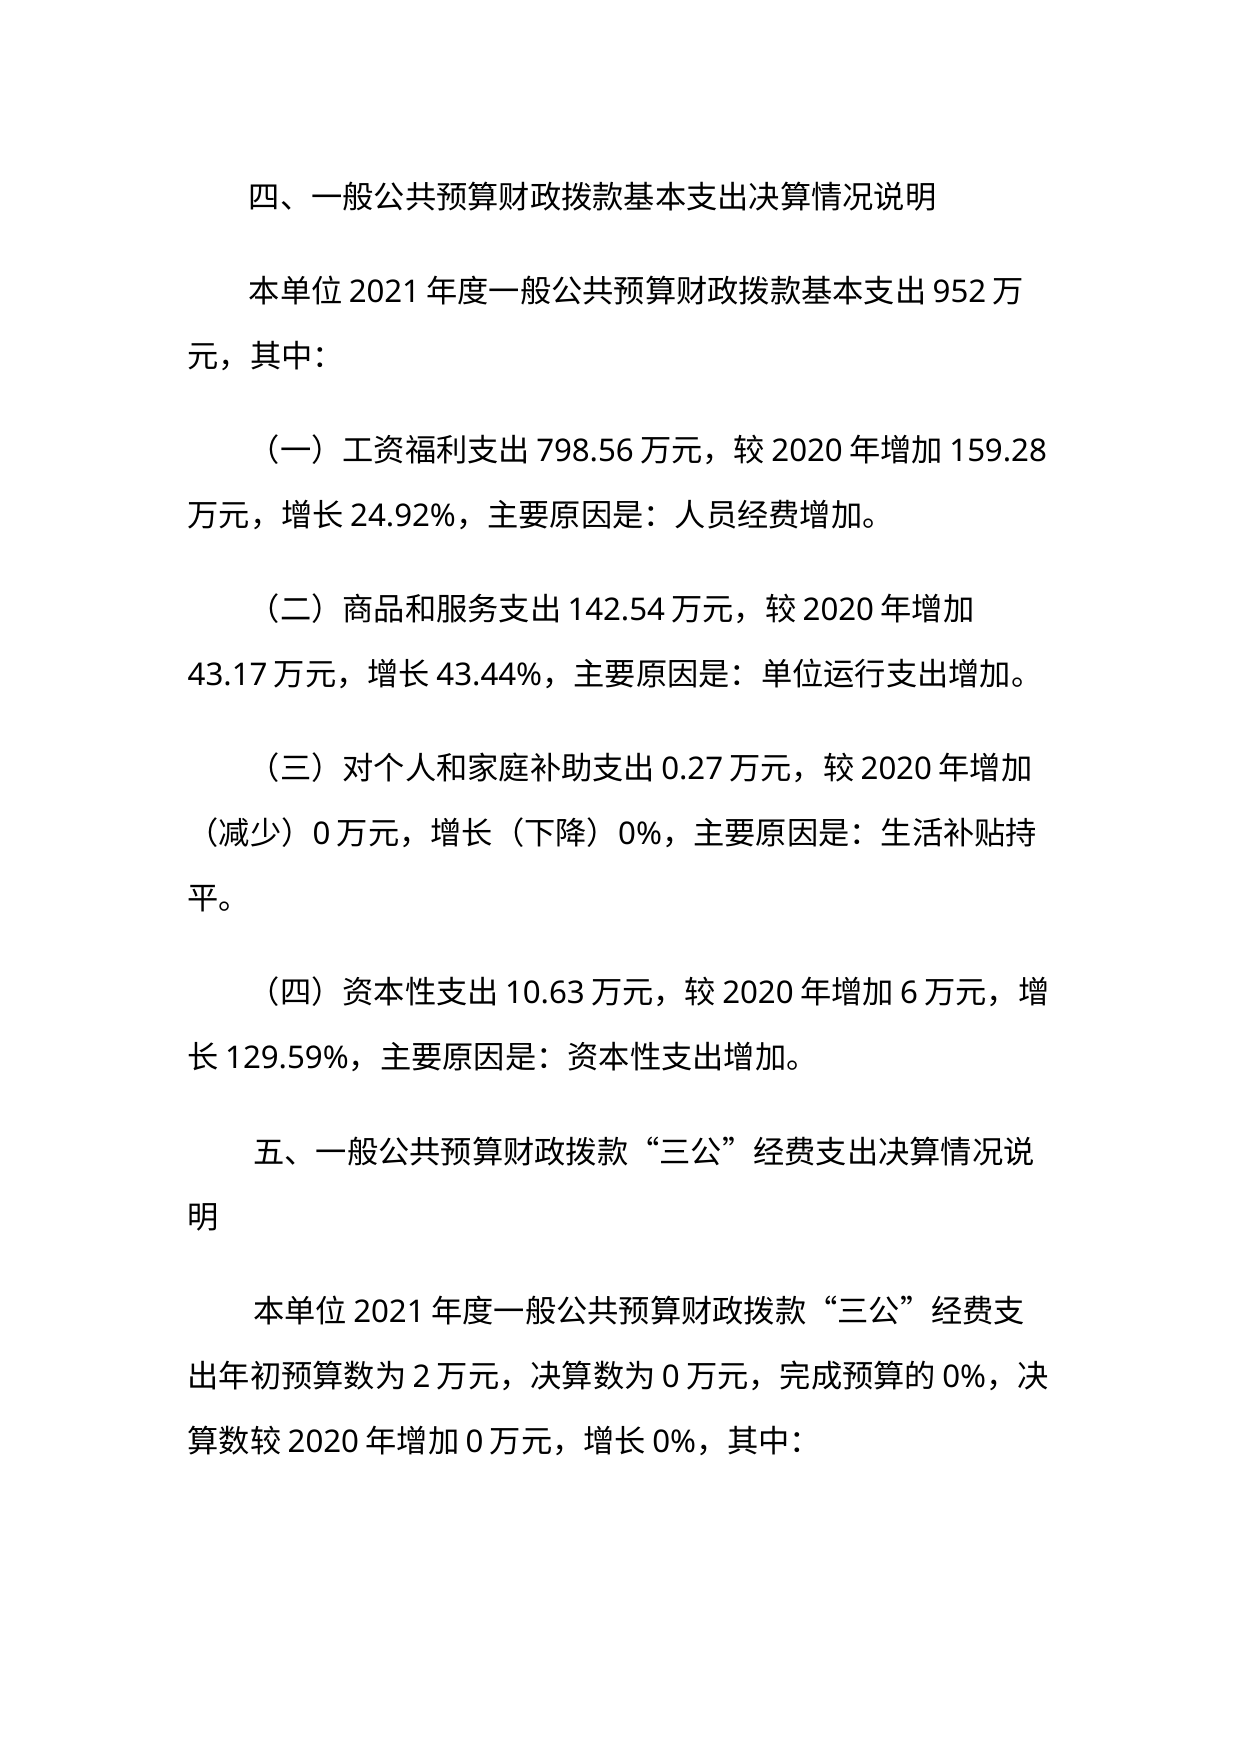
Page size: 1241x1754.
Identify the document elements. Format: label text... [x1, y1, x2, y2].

text （一）工资福利支出798.56万元，较2020年增加159.28万元，增长24.92%，主要原因是：人员经费增加。 [187, 415, 1053, 545]
text （四）资本性支出10.63万元，较2020年增加6万元，增长129.59%，主要原因是：资本性支出增加。 [187, 958, 1053, 1088]
text 本单位2021年度一般公共预算财政拨款基本支出952万元，其中： [187, 256, 1053, 386]
text 四、一般公共预算财政拨款基本支出决算情况说明 [187, 162, 1053, 227]
text （三）对个人和家庭补助支出0.27万元，较2020年增加（减少）0万元，增长（下降）0%，主要原因是：生活补贴持平。 [187, 734, 1053, 929]
text 五、一般公共预算财政拨款“三公”经费支出决算情况说明 [187, 1117, 1053, 1247]
text 本单位2021年度一般公共预算财政拨款“三公”经费支出年初预算数为2万元，决算数为0万元，完成预算的0%，决算数较2020年增加0万元，增长0%，其中： [187, 1276, 1053, 1471]
text （二）商品和服务支出142.54万元，较2020年增加43.17万元，增长43.44%，主要原因是：单位运行支出增加。 [187, 574, 1053, 704]
